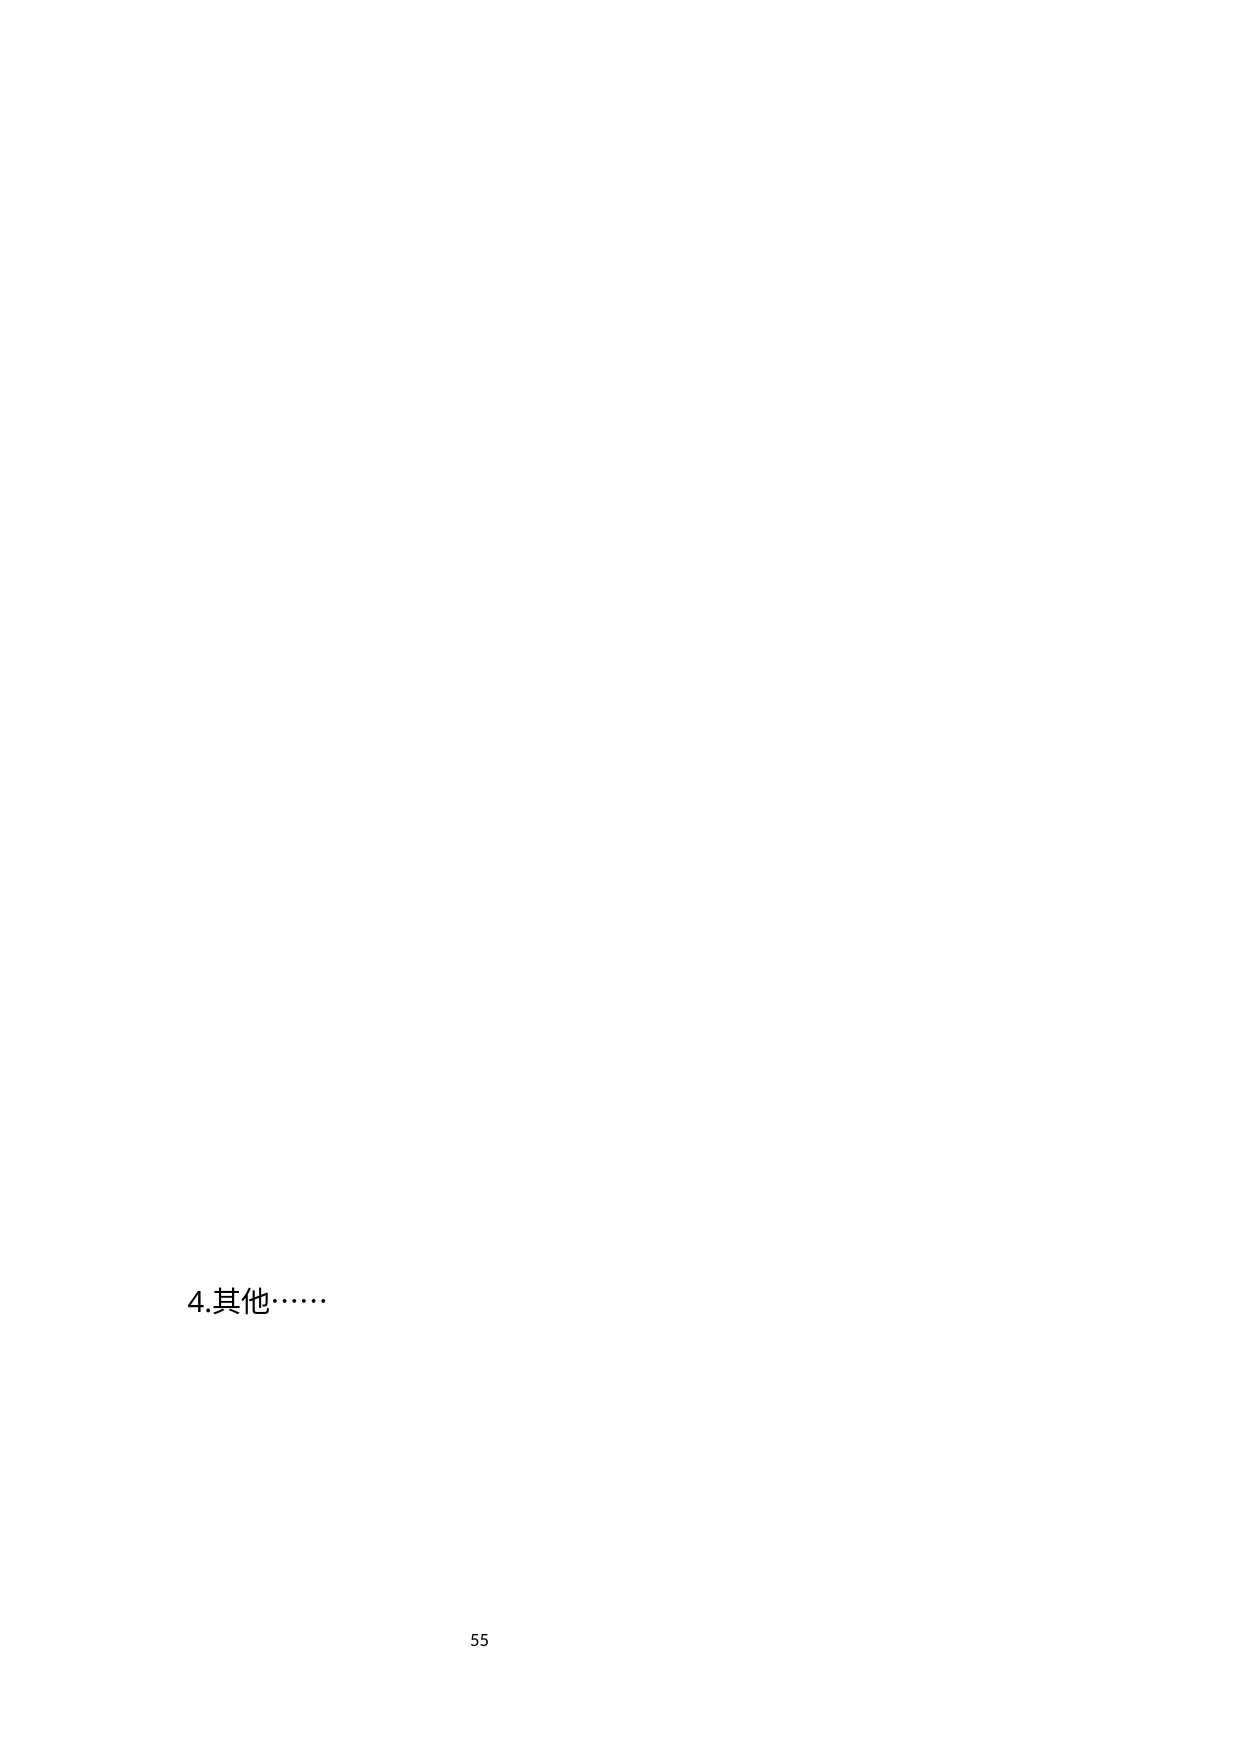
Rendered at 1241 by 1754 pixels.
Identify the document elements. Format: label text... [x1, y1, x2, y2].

text 4.其他…… [187, 1267, 1053, 1332]
